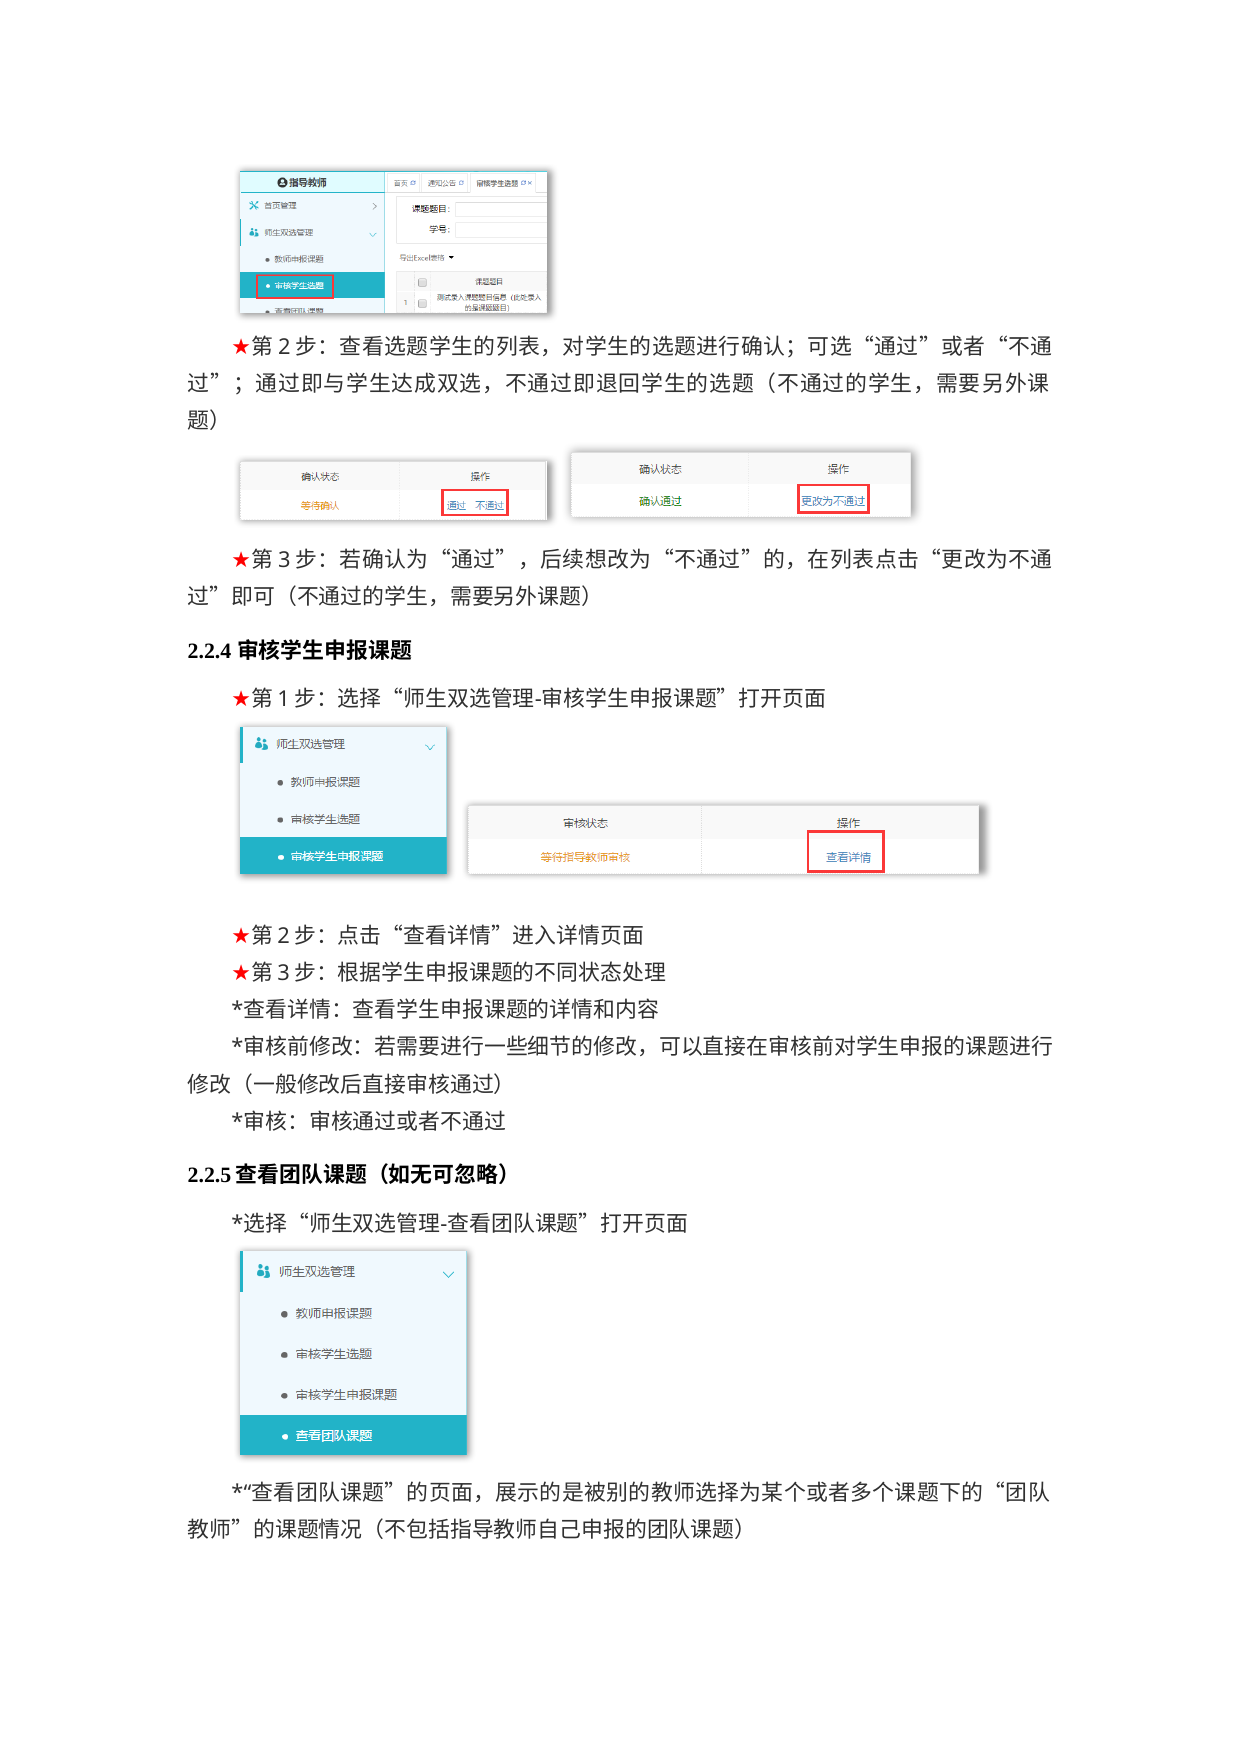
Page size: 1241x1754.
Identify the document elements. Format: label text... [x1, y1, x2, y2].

picture [240, 727, 447, 874]
picture [240, 1251, 467, 1455]
picture [240, 171, 547, 313]
text *“查看团队课题”的页面，展示的是被别的教师选择为某个或者多个课题下的“团队教师”的课题情况（不包括指导教师自己申报的团队课题） [187, 1474, 1053, 1544]
text *审核前修改：若需要进行一些细节的修改，可以直接在审核前对学生申报的课题进行修改（一般修改后直接审核通过） [187, 1029, 1053, 1099]
text ★第2步：查看选题学生的列表，对学生的选题进行确认；可选“通过”或者“不通过”；通过即与学生达成双选，不通过即退回学生的选题（不通过的学生，需要另外课题） [187, 328, 1053, 436]
text ★第3步：根据学生申报课题的不同状态处理 [187, 954, 1053, 987]
text ★第2步：点击“查看详情”进入详情页面 [187, 917, 1053, 950]
text *选择“师生双选管理-查看团队课题”打开页面 [187, 1206, 1053, 1238]
subtitle 2.2.4 审核学生申报课题 [187, 632, 1053, 665]
text ★第1步：选择“师生双选管理-审核学生申报课题”打开页面 [187, 681, 1053, 714]
text ★第3步：若确认为“通过”，后续想改为“不通过”的，在列表点击“更改为不通过”即可（不通过的学生，需要另外课题） [187, 542, 1053, 611]
subtitle 2.2.5查看团队课题（如无可忽略） [187, 1157, 1053, 1189]
picture [240, 461, 547, 520]
picture [468, 805, 979, 874]
text *审核：审核通过或者不通过 [187, 1103, 1053, 1136]
picture [571, 452, 911, 517]
text *查看详情：查看学生申报课题的详情和内容 [187, 992, 1053, 1024]
